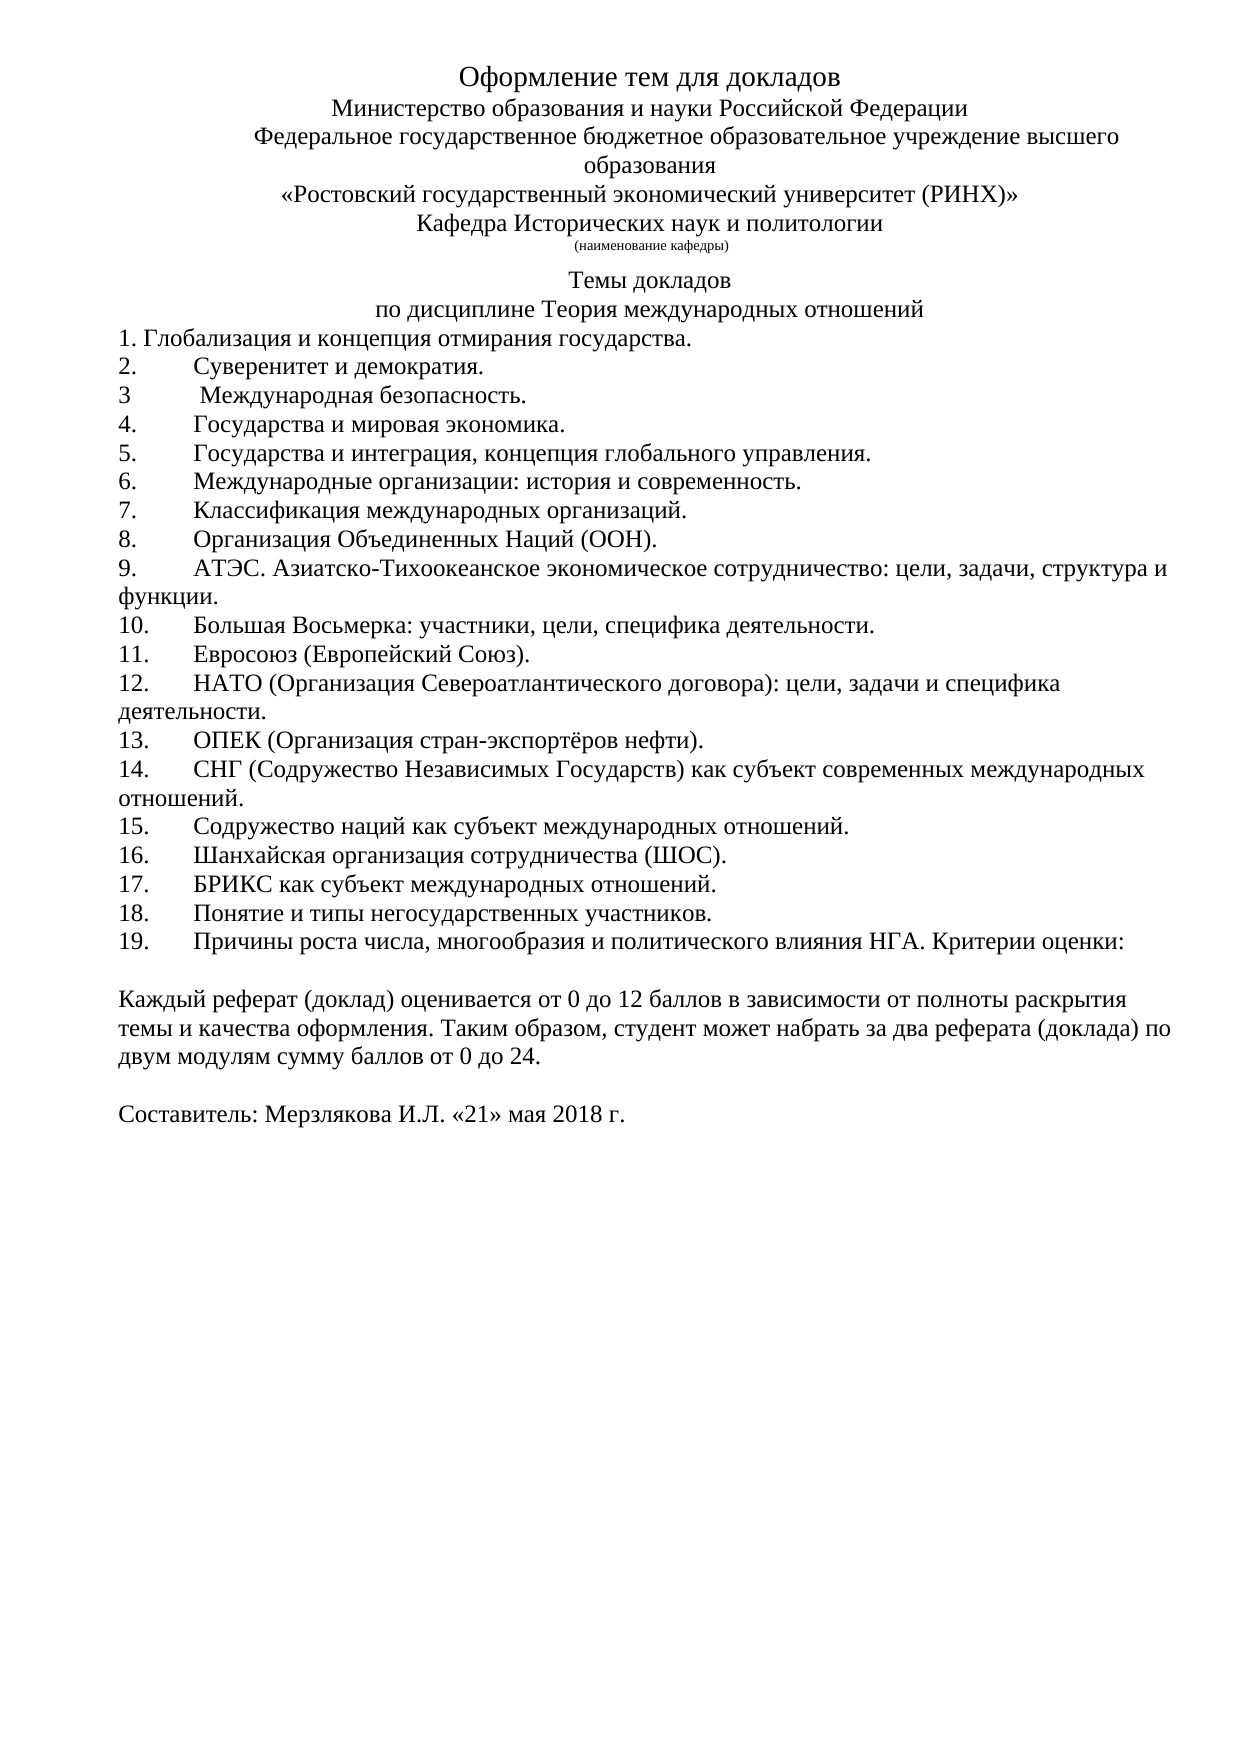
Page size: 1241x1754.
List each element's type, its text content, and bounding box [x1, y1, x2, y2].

text по дисциплине Теория международных отношений [118, 294, 1181, 323]
text 2. Суверенитет и демократия. [118, 351, 1181, 380]
text Оформление тем для докладов [118, 59, 1181, 93]
text 6. Международные организации: история и современность. [118, 466, 1181, 495]
text 19. Причины роста числа, многообразия и политического влияния НГА. Критерии оценки: [118, 926, 1181, 955]
text 1. Глобализация и концепция отмирания государства. [118, 323, 1181, 351]
text 7. Классификация международных организаций. [118, 495, 1181, 524]
text Министерство образования и науки Российской Федерации [118, 93, 1181, 121]
text 11. Евросоюз (Европейский Союз). [118, 639, 1181, 668]
text (наименование кафедры) [118, 236, 1181, 265]
text 8. Организация Объединенных Наций (ООН). [118, 524, 1181, 553]
text 16. Шанхайская организация сотрудничества (ШОС). [118, 840, 1181, 869]
text 3 Международная безопасность. [118, 380, 1181, 409]
text Федеральное государственное бюджетное образовательное учреждение высшего образования [118, 121, 1181, 179]
text 18. Понятие и типы негосударственных участников. [118, 898, 1181, 926]
text 5. Государства и интеграция, концепция глобального управления. [118, 438, 1181, 466]
text 9. АТЭС. Азиатско-Тихоокеанское экономическое сотрудничество: цели, задачи, структура и функции. [118, 553, 1181, 610]
text 10. Большая Восьмерка: участники, цели, специфика деятельности. [118, 610, 1181, 639]
text 12. НАТО (Организация Североатлантического договора): цели, задачи и специфика деятельности. [118, 668, 1181, 725]
text 17. БРИКС как субъект международных отношений. [118, 869, 1181, 898]
text Составитель: Мерзлякова И.Л. «21» мая 2018 г. [118, 1099, 1181, 1128]
text 15. Содружество наций как субъект международных отношений. [118, 811, 1181, 840]
text Каждый реферат (доклад) оценивается от 0 до 12 баллов в зависимости от полноты раскрытия темы и качества оформления. Таким образом, студент может набрать за два реферата (доклада) по двум модулям сумму баллов от 0 до 24. [118, 984, 1181, 1070]
text Темы докладов [118, 265, 1181, 294]
text 13. ОПЕК (Организация стран-экспортёров нефти). [118, 725, 1181, 754]
text Кафедра Исторических наук и политологии [118, 208, 1181, 236]
text 14. СНГ (Содружество Независимых Государств) как субъект современных международных отношений. [118, 754, 1181, 811]
text 4. Государства и мировая экономика. [118, 409, 1181, 438]
text «Ростовский государственный экономический университет (РИНХ)» [118, 179, 1181, 208]
